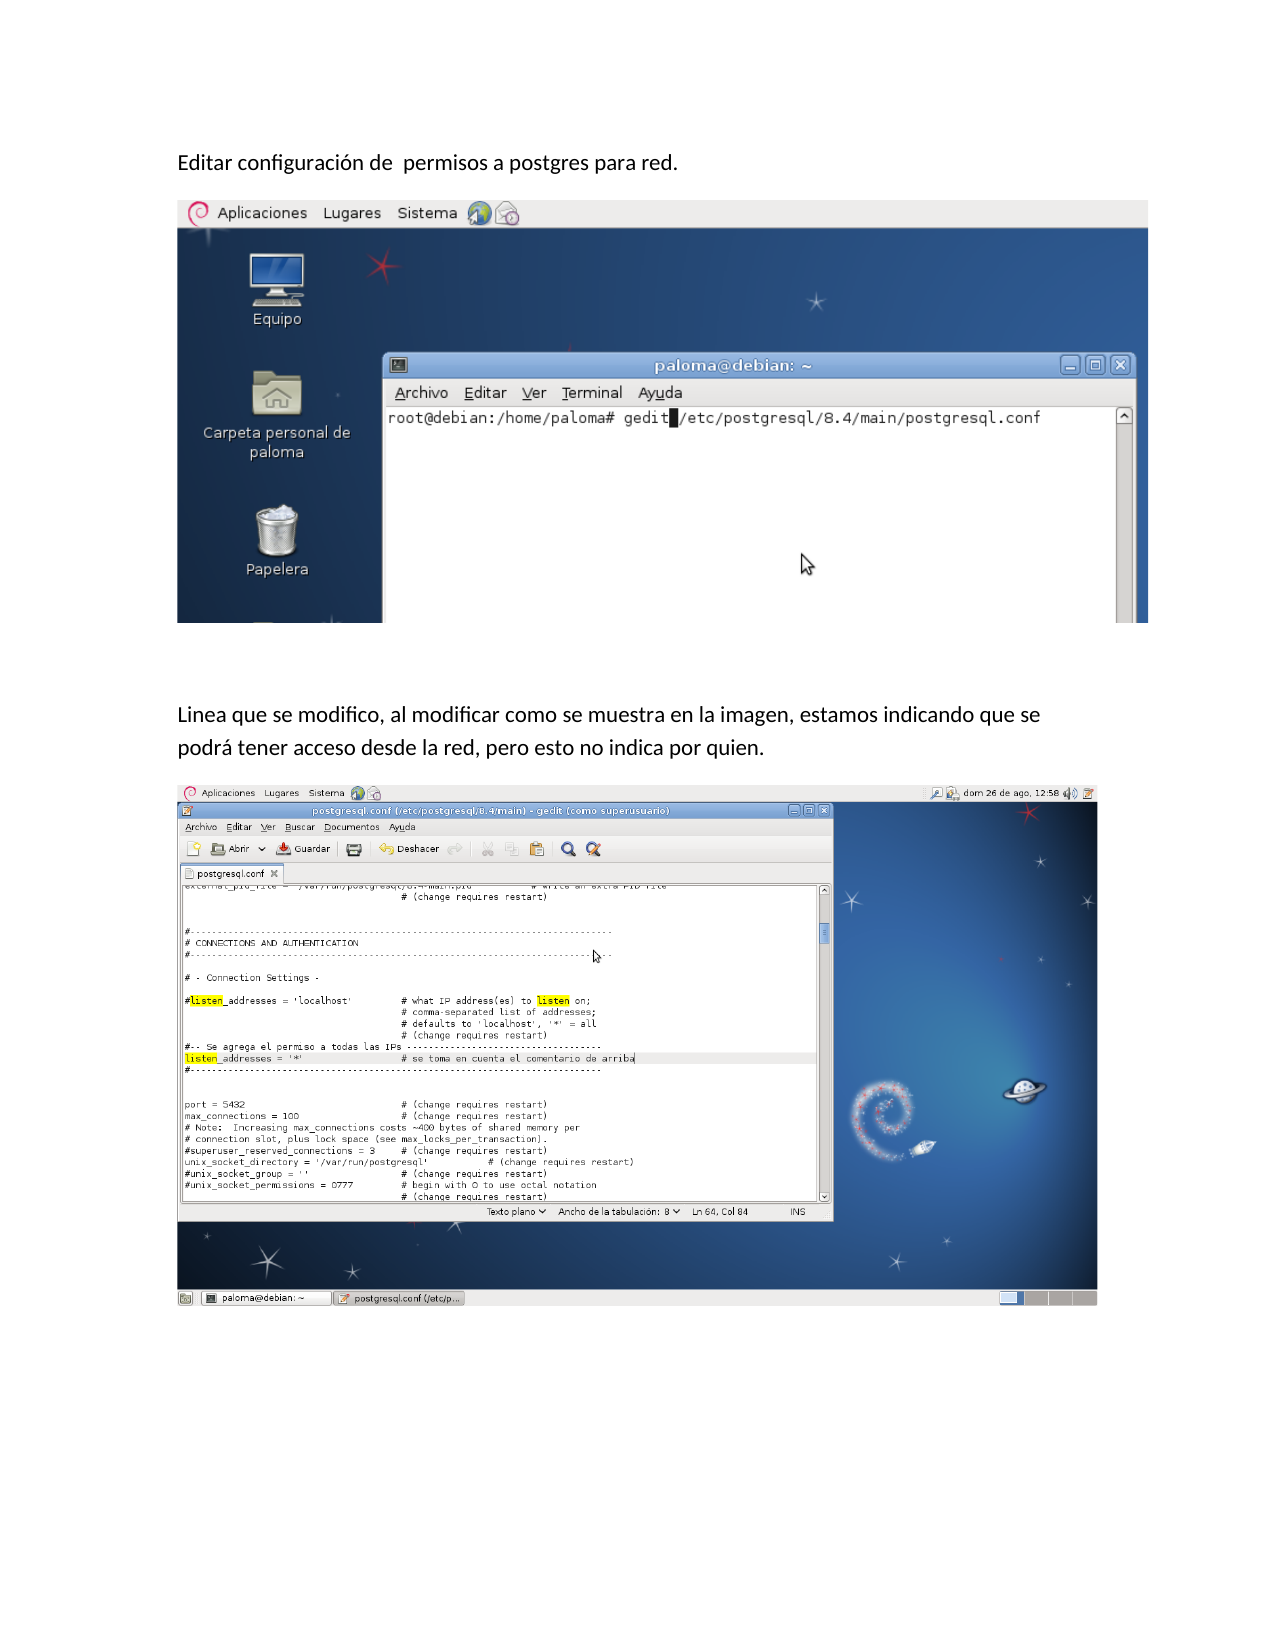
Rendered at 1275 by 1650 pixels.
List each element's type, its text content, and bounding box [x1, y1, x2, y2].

text Linea que se modifico, al modificar como se muestra en la imagen, estamos indicando que se podrá tener acceso desde la red, pero esto no indica por quien. [177, 701, 1098, 761]
picture [177, 785, 1098, 1306]
picture [177, 200, 1149, 623]
text Editar configuración de permisos a postgres para red. [177, 148, 1098, 176]
